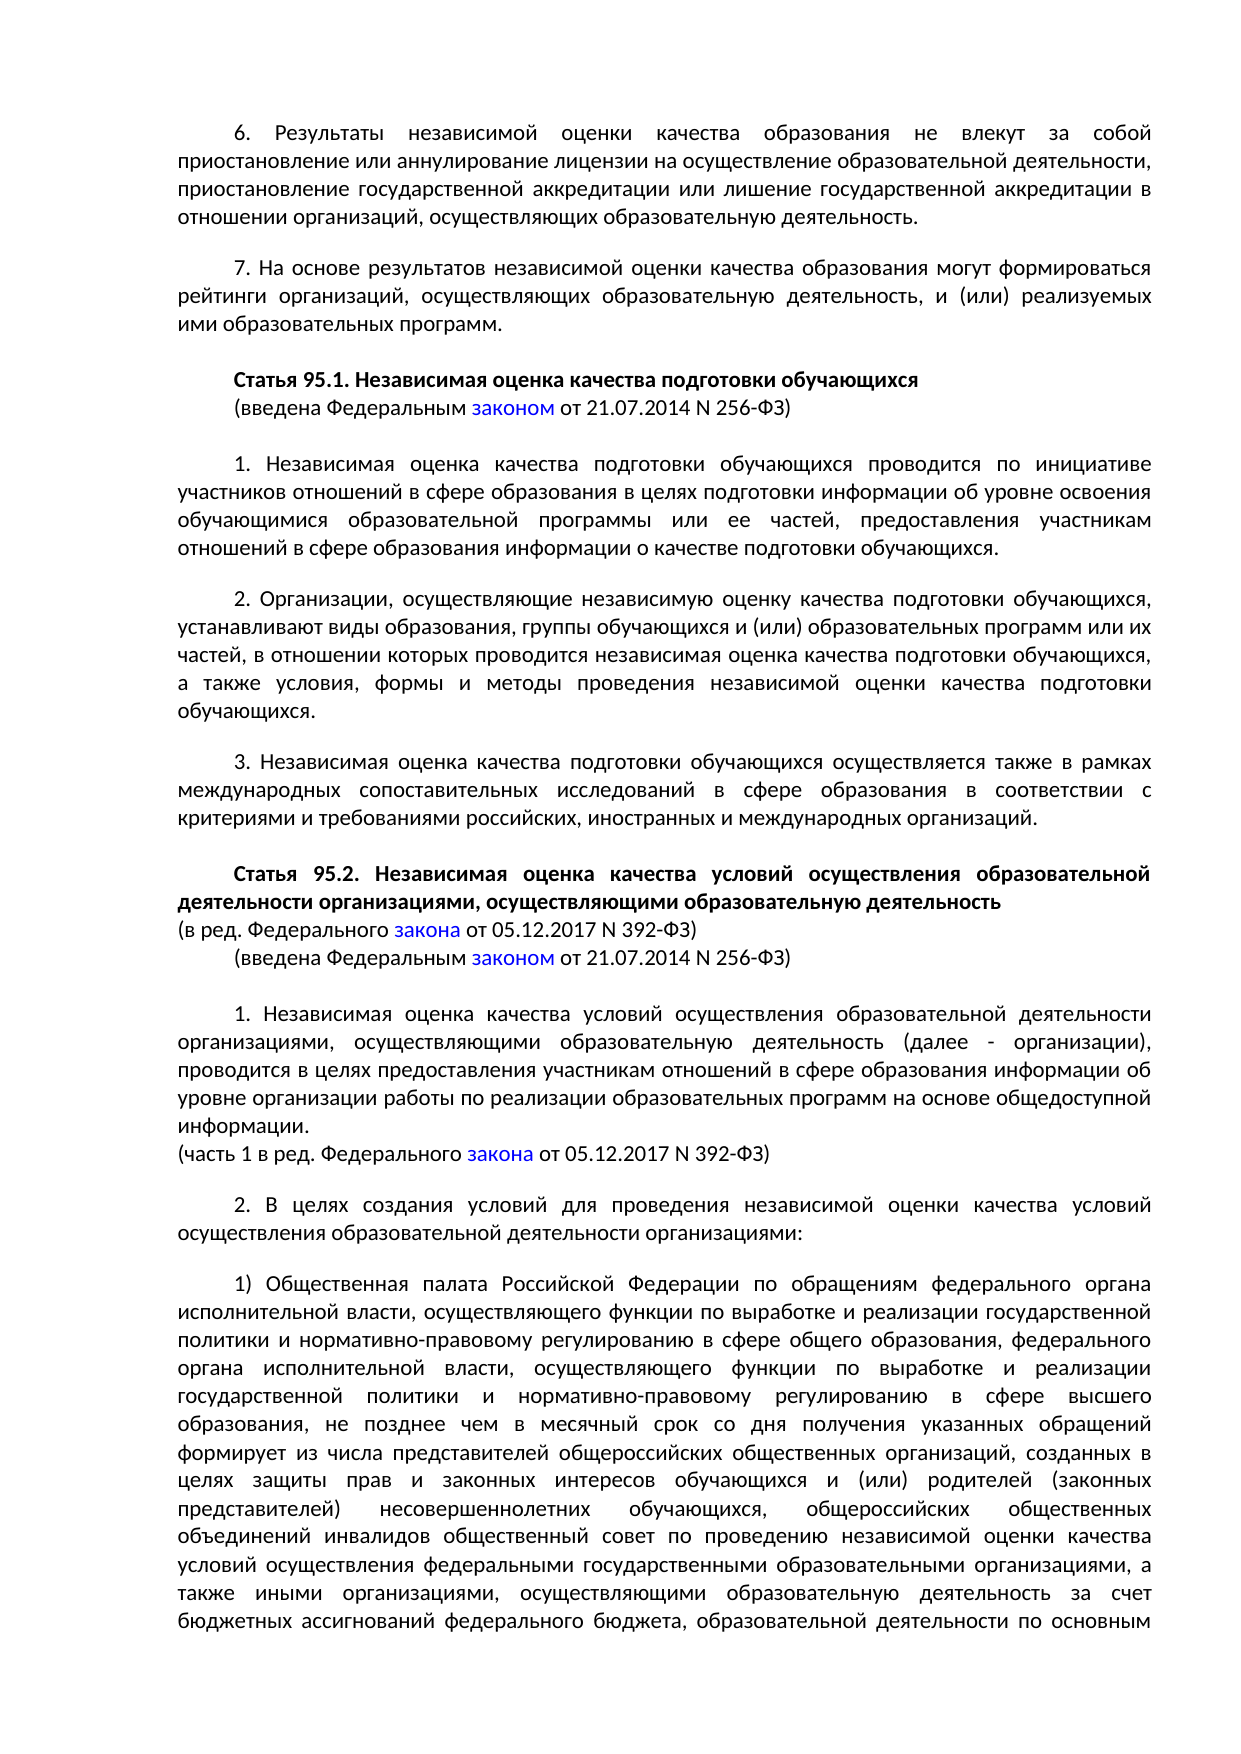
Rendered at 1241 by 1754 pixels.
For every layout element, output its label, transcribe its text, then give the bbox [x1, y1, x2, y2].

title Статья 95.1. Независимая оценка качества подготовки обучающихся [177, 365, 1152, 393]
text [177, 1269, 1152, 1634]
text 1. Независимая оценка качества условий осуществления образовательной деятельности организациями, осуществляющими образовательную деятельность (далее - организации), проводится в целях предоставления участникам отношений в сфере образования информации об уровне организации работы по реализации образовательных программ на основе общедоступной информации. [177, 999, 1152, 1139]
text 3. Независимая оценка качества подготовки обучающихся осуществляется также в рамках международных сопоставительных исследований в сфере образования в соответствии с критериями и требованиями российских, иностранных и международных организаций. [177, 747, 1152, 831]
text (введена Федеральным законом от 21.07.2014 N 256-ФЗ) [177, 943, 1152, 971]
text (часть 1 в ред. Федерального закона от 05.12.2017 N 392-ФЗ) [177, 1139, 1152, 1168]
title Статья 95.2. Независимая оценка качества условий осуществления образовательной деятельности организациями, осуществляющими образовательную деятельность [177, 859, 1152, 915]
text 2. В целях создания условий для проведения независимой оценки качества условий осуществления образовательной деятельности организациями: [177, 1191, 1152, 1247]
text 1. Независимая оценка качества подготовки обучающихся проводится по инициативе участников отношений в сфере образования в целях подготовки информации об уровне освоения обучающимися образовательной программы или ее частей, предоставления участникам отношений в сфере образования информации о качестве подготовки обучающихся. [177, 449, 1152, 561]
text 6. Результаты независимой оценки качества образования не влекут за собой приостановление или аннулирование лицензии на осуществление образовательной деятельности, приостановление государственной аккредитации или лишение государственной аккредитации в отношении организаций, осуществляющих образовательную деятельность. [177, 118, 1152, 230]
text (введена Федеральным законом от 21.07.2014 N 256-ФЗ) [177, 393, 1152, 421]
text 2. Организации, осуществляющие независимую оценку качества подготовки обучающихся, устанавливают виды образования, группы обучающихся и (или) образовательных программ или их частей, в отношении которых проводится независимая оценка качества подготовки обучающихся, а также условия, формы и методы проведения независимой оценки качества подготовки обучающихся. [177, 584, 1152, 724]
text 7. На основе результатов независимой оценки качества образования могут формироваться рейтинги организаций, осуществляющих образовательную деятельность, и (или) реализуемых ими образовательных программ. [177, 253, 1152, 337]
text (в ред. Федерального закона от 05.12.2017 N 392-ФЗ) [177, 915, 1152, 943]
